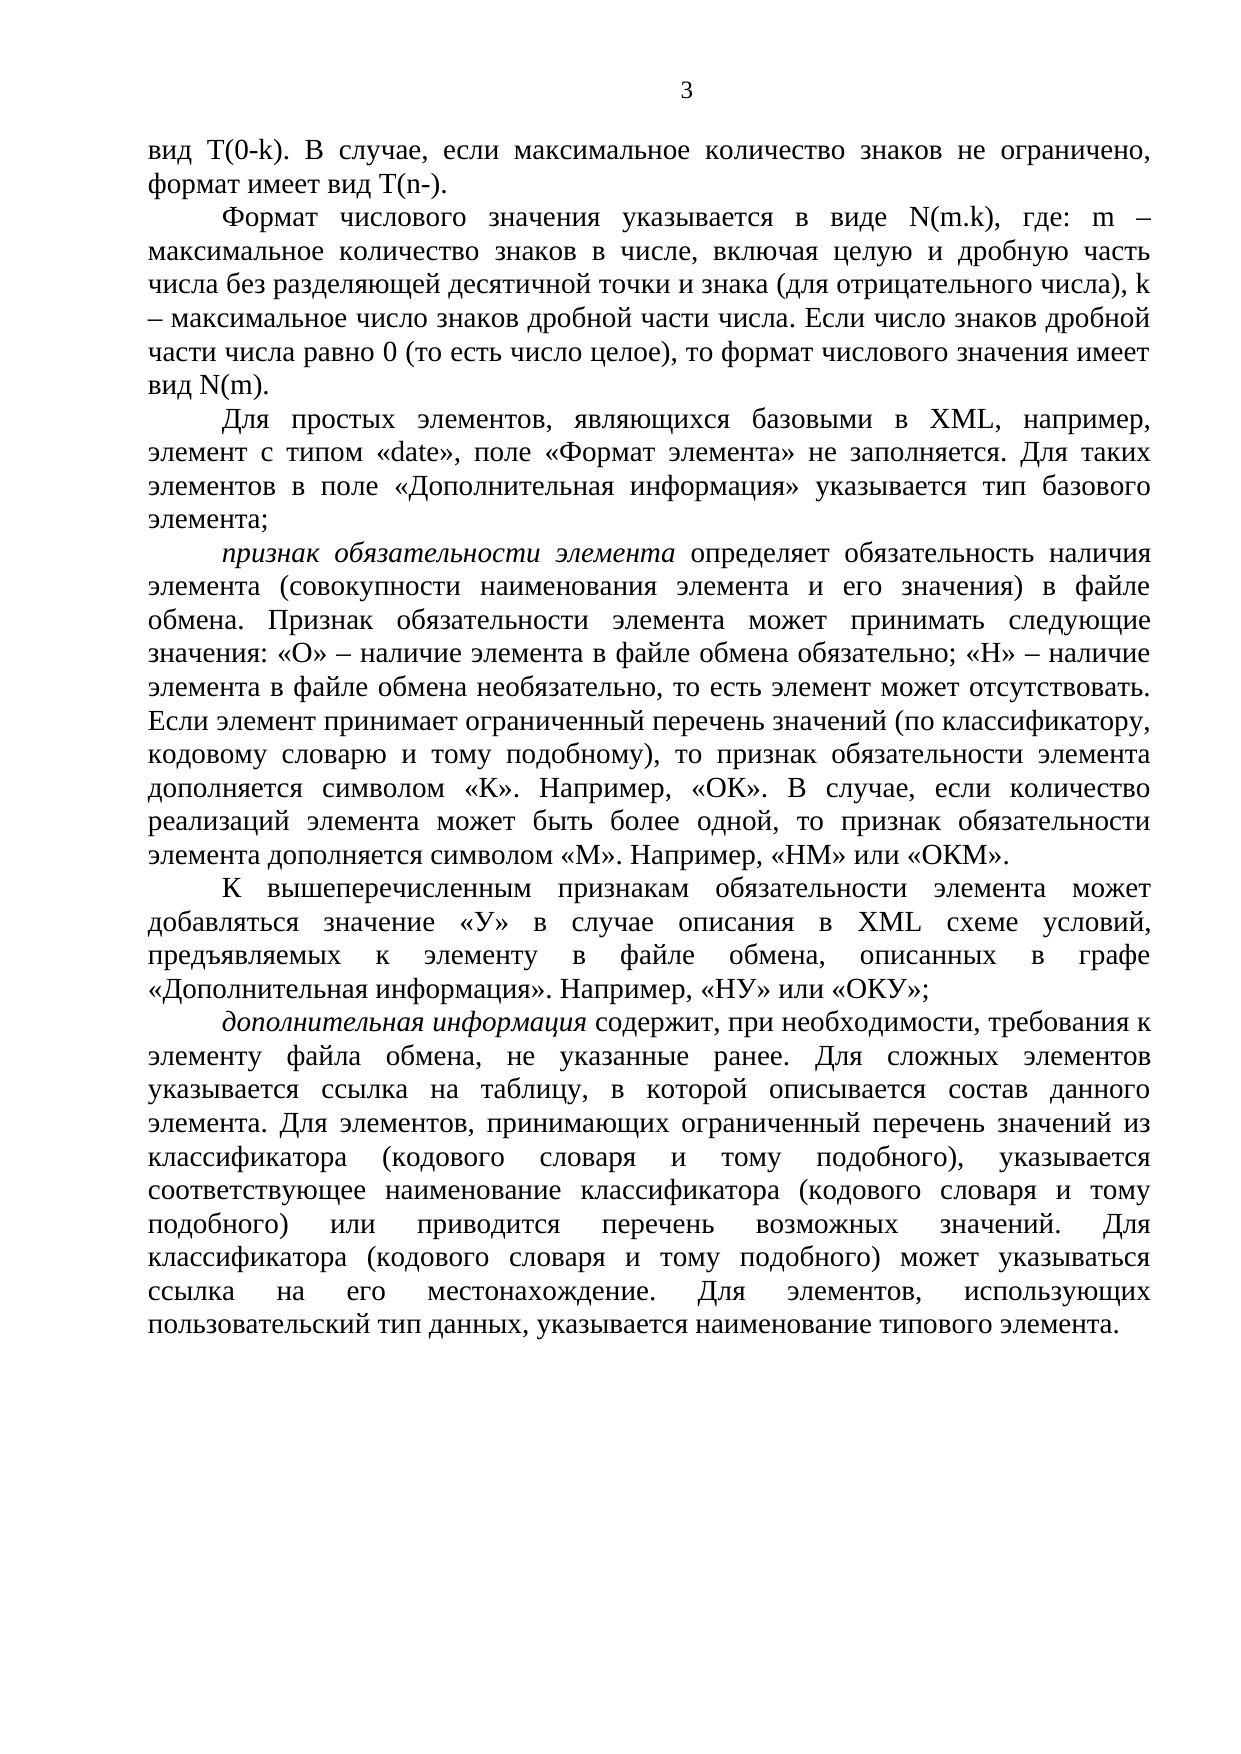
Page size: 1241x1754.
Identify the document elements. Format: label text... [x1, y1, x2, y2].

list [148, 132, 1152, 199]
list Для простых элементов, являющихся базовыми в XML, например, элемент с типом «date», поле «Формат элемента» не заполняется. Для таких элементов в поле «Дополнительная информация» указывается тип базового элемента; [148, 401, 1152, 535]
list признак обязательности элемента определяет обязательность наличия элемента (совокупности наименования элемента и его значения) в файле обмена. Признак обязательности элемента может принимать следующие значения: «О» – наличие элемента в файле обмена обязательно; «Н» – наличие элемента в файле обмена необязательно, то есть элемент может отсутствовать. Если элемент принимает ограниченный перечень значений (по классификатору, кодовому словарю и тому подобному), то признак обязательности элемента дополняется символом «К». Например, «ОК». В случае, если количество реализаций элемента может быть более одной, то признак обязательности элемента дополняется символом «М». Например, «НМ» или «ОКМ». [148, 535, 1152, 870]
text дополнительная информация содержит, при необходимости, требования к элементу файла обмена, не указанные ранее. Для сложных элементов указывается ссылка на таблицу, в которой описывается состав данного элемента. Для элементов, принимающих ограниченный перечень значений из классификатора (кодового словаря и тому подобного), указывается соответствующее наименование классификатора (кодового словаря и тому подобного) или приводится перечень возможных значений. Для классификатора (кодового словаря и тому подобного) может указываться ссылка на его местонахождение. Для элементов, использующих пользовательский тип данных, указывается наименование типового элемента. [148, 1004, 1152, 1340]
list Формат числового значения указывается в виде N(m.k), где: m – максимальное количество знаков в числе, включая целую и дробную часть числа без разделяющей десятичной точки и знака (для отрицательного числа), k – максимальное число знаков дробной части числа. Если число знаков дробной части числа равно 0 (то есть число целое), то формат числового значения имеет вид N(m). [148, 199, 1152, 401]
text К вышеперечисленным признакам обязательности элемента может добавляться значение «У» в случае описания в XML схеме условий, предъявляемых к элементу в файле обмена, описанных в графе «Дополнительная информация». Например, «НУ» или «ОКУ»; [148, 870, 1152, 1004]
